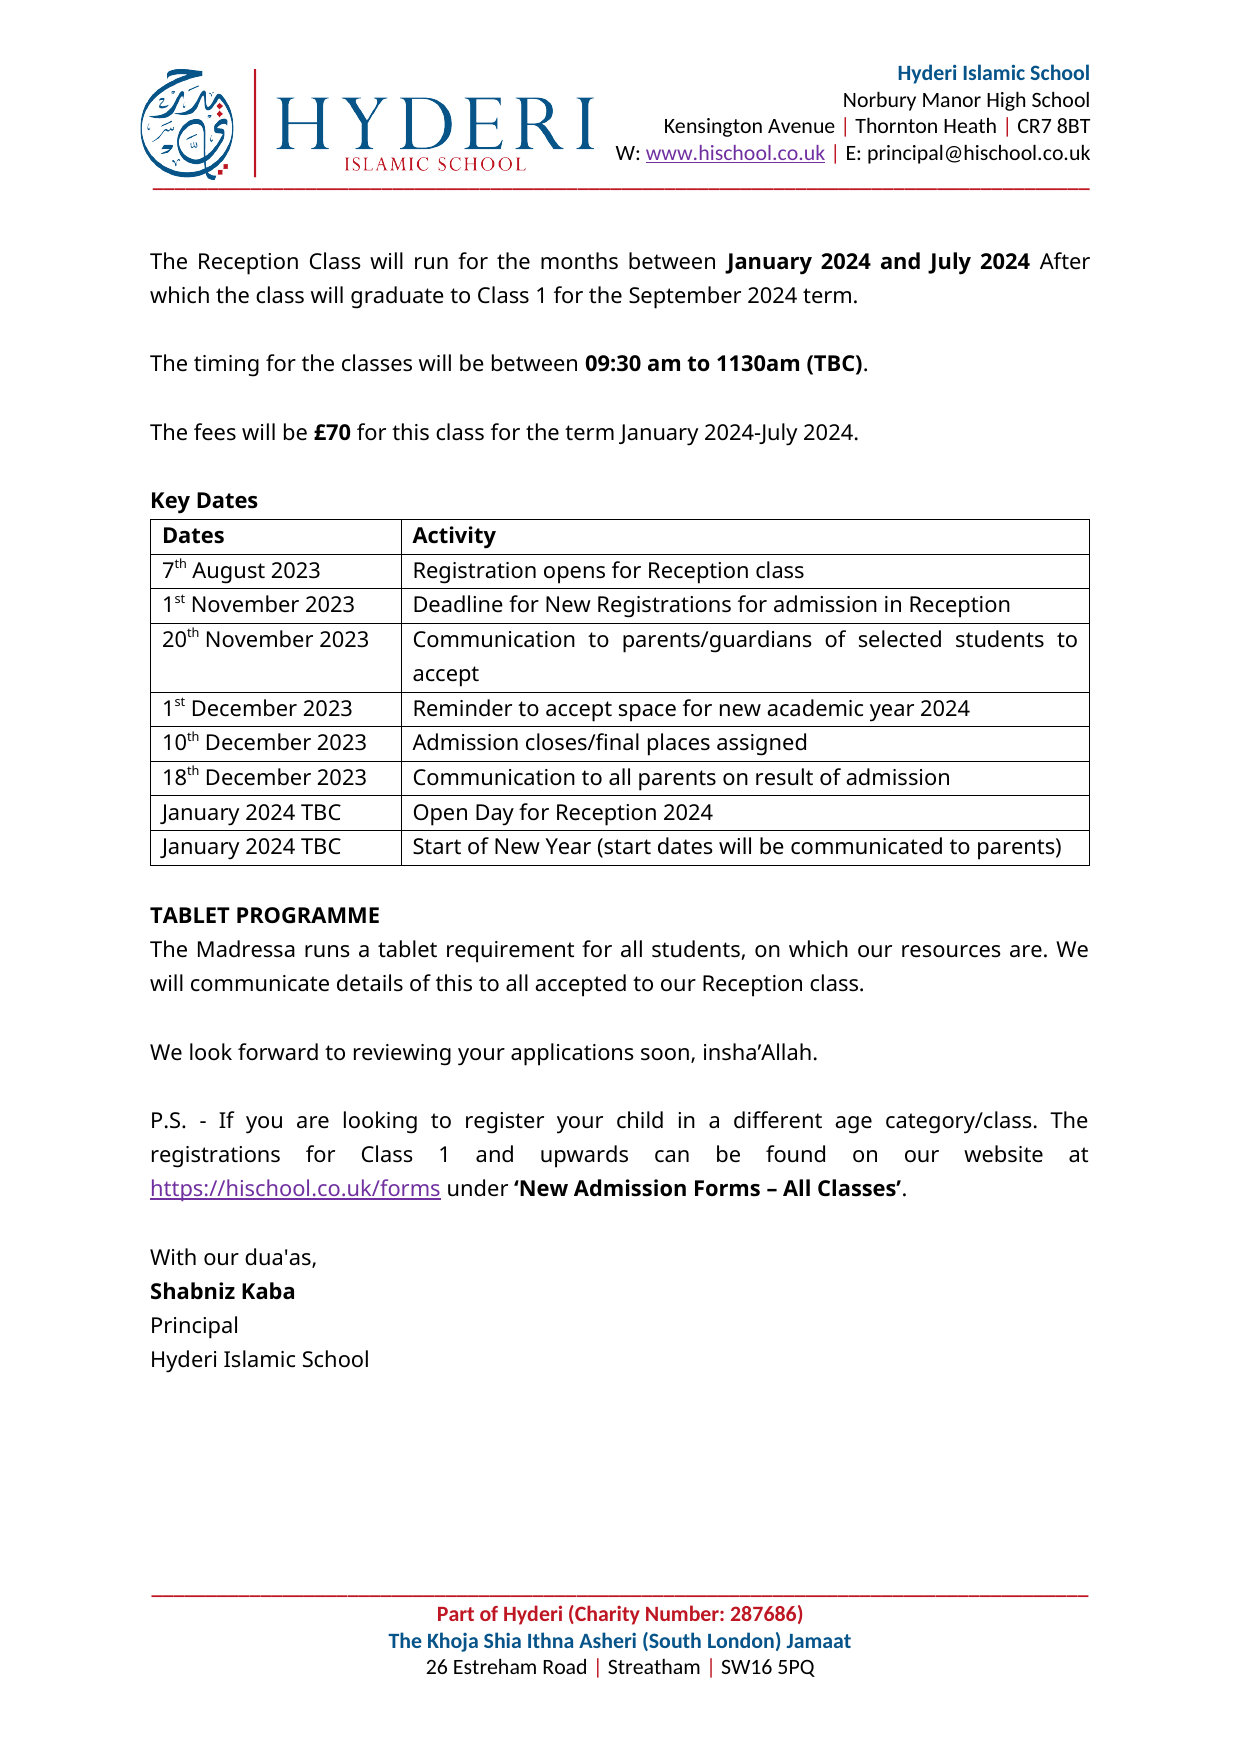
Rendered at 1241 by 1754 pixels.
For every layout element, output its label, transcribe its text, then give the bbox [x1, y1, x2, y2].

text With our dua'as, [150, 1241, 1090, 1271]
table_cell Communication to all parents on result of admission [402, 762, 1089, 795]
table_cell January 2024 TBC [151, 831, 401, 864]
table_header Dates [151, 520, 401, 554]
table_cell 20th November 2023 [151, 624, 401, 692]
text The Madressa runs a tablet requirement for all students, on which our resources are. We will communicate details of this to all accepted to our Reception class. [150, 934, 1090, 998]
table_cell 10th December 2023 [151, 727, 401, 761]
table_cell 7th August 2023 [151, 555, 401, 588]
table_cell 1st December 2023 [151, 693, 401, 726]
text P.S. - If you are looking to register your child in a different age category/class. The registrations for Class 1 and upwards can be found on our website at https://hischool.co.uk/forms under ‘New Admission Forms – All Classes’. [150, 1105, 1090, 1203]
text The Reception Class will run for the months between January 2024 and July 2024 After which the class will graduate to Class 1 for the September 2024 term. [150, 246, 1090, 310]
table_cell Registration opens for Reception class [402, 555, 1089, 588]
picture [140, 69, 594, 180]
text Key Dates [150, 485, 1090, 515]
text The timing for the classes will be between 09:30 am to 1130am (TBC). [150, 348, 1090, 378]
text We look forward to reviewing your applications soon, insha’Allah. [150, 1036, 1090, 1066]
table_cell Communication to parents/guardians of selected students to accept [402, 624, 1089, 692]
table_cell Deadline for New Registrations for admission in Reception [402, 589, 1089, 623]
table_cell January 2024 TBC [151, 796, 401, 830]
text Shabniz Kaba [150, 1276, 1090, 1305]
table_cell 1st November 2023 [151, 589, 401, 623]
text Principal [150, 1310, 1090, 1339]
table_header Activity [402, 520, 1089, 554]
text TABLET PROGRAMME [150, 900, 1090, 929]
table_cell Reminder to accept space for new academic year 2024 [402, 693, 1089, 726]
table_cell Open Day for Reception 2024 [402, 796, 1089, 830]
table_cell 18th December 2023 [151, 762, 401, 795]
table_cell Admission closes/final places assigned [402, 727, 1089, 761]
text Hyderi Islamic School [150, 1344, 1090, 1374]
table_cell Start of New Year (start dates will be communicated to parents) [402, 831, 1089, 864]
text The fees will be £70 for this class for the term January 2024-July 2024. [150, 417, 1090, 446]
